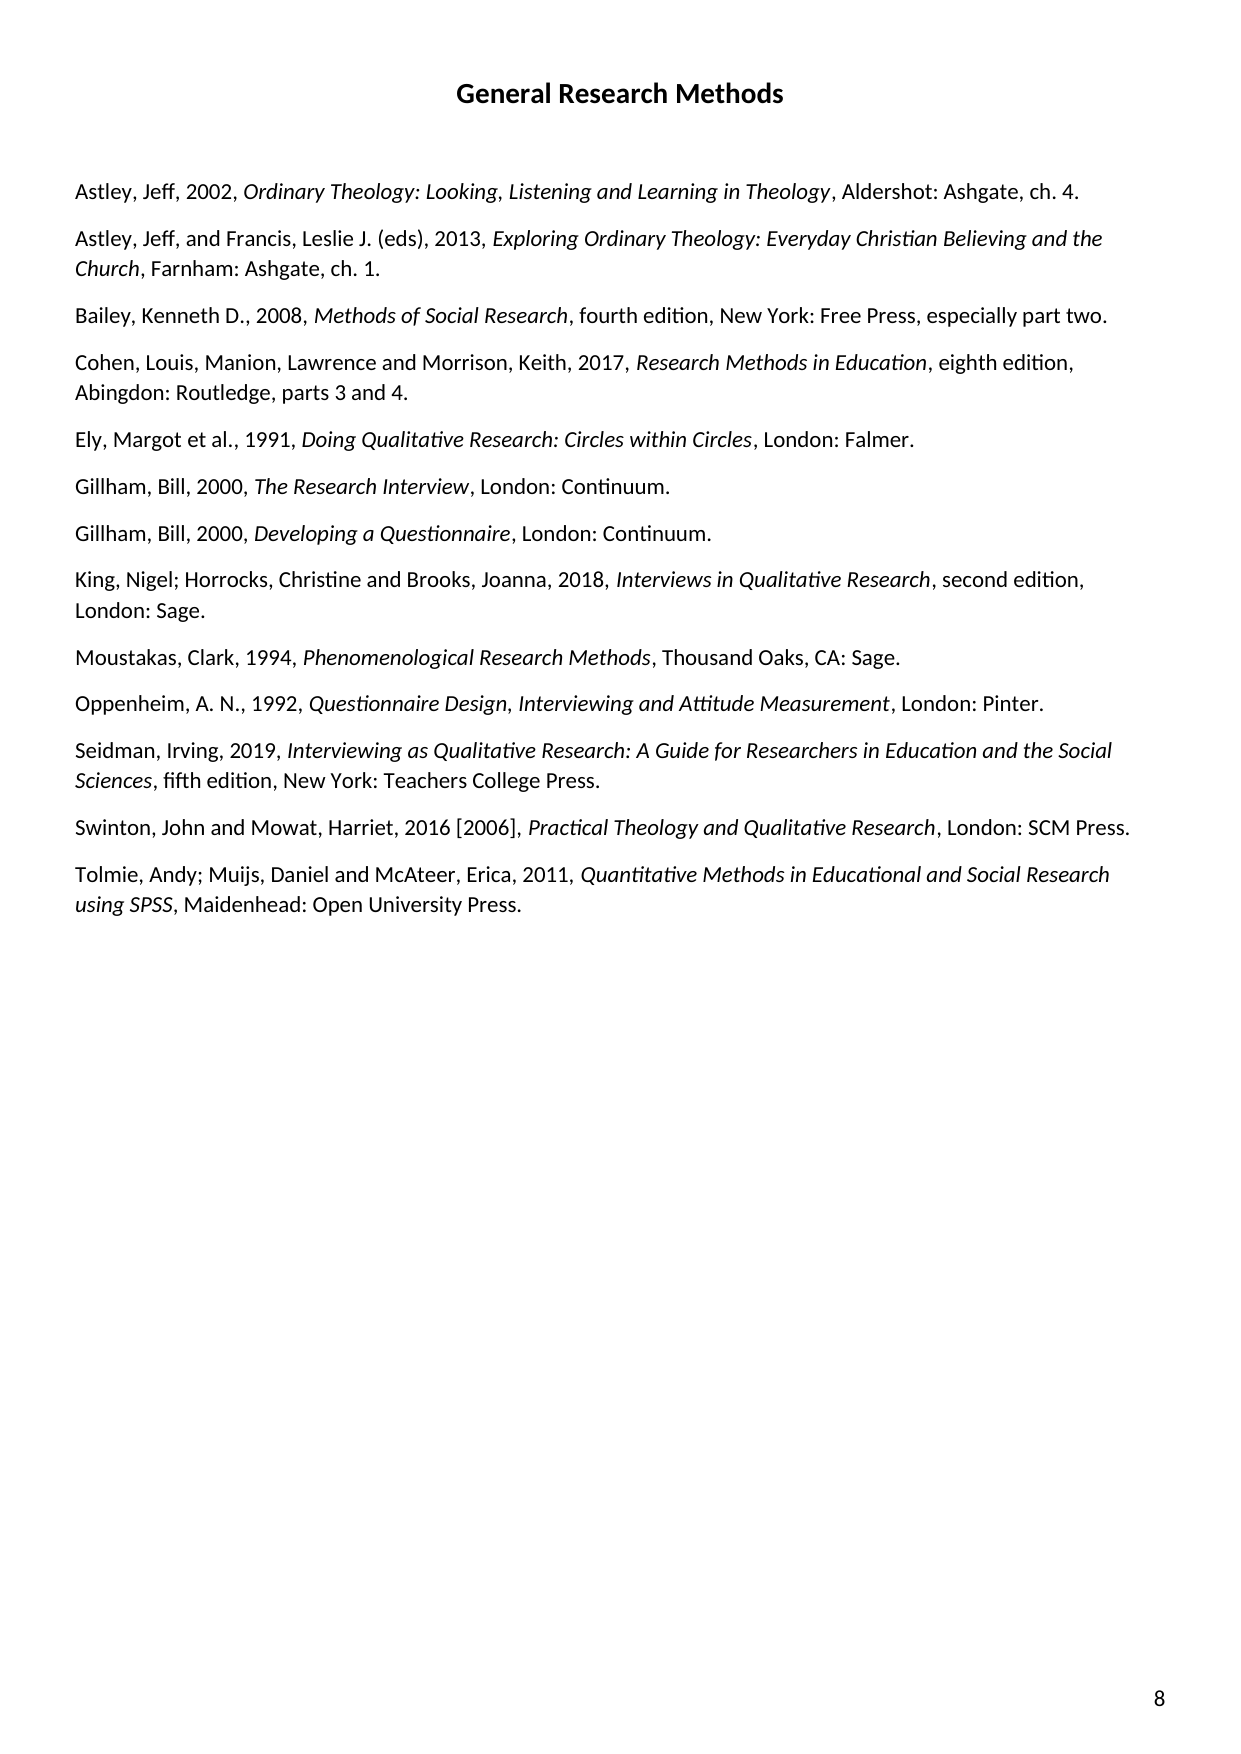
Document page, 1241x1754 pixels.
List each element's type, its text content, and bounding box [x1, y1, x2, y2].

text Moustakas, Clark, 1994, Phenomenological Research Methods, Thousand Oaks, CA: Sage. [75, 643, 1165, 671]
text Gillham, Bill, 2000, Developing a Questionnaire, London: Continuum. [75, 519, 1165, 547]
text Swinton, John and Mowat, Harriet, 2016 [2006], Practical Theology and Qualitative Research, London: SCM Press. [75, 813, 1165, 841]
text Ely, Margot et al., 1991, Doing Qualitative Research: Circles within Circles, London: Falmer. [75, 425, 1165, 453]
text Astley, Jeff, 2002, Ordinary Theology: Looking, Listening and Learning in Theology, Aldershot: Ashgate, ch. 4. [75, 177, 1165, 205]
text Bailey, Kenneth D., 2008, Methods of Social Research, fourth edition, New York: Free Press, especially part two. [75, 301, 1165, 329]
text Tolmie, Andy; Muijs, Daniel and McAteer, Erica, 2011, Quantitative Methods in Educational and Social Research using SPSS, Maidenhead: Open University Press. [75, 860, 1165, 918]
text King, Nigel; Horrocks, Christine and Brooks, Joanna, 2018, Interviews in Qualitative Research, second edition, London: Sage. [75, 566, 1165, 624]
text Cohen, Louis, Manion, Lawrence and Morrison, Keith, 2017, Research Methods in Education, eighth edition, Abingdon: Routledge, parts 3 and 4. [75, 348, 1165, 406]
text General Research Methods [75, 75, 1165, 111]
text Seidman, Irving, 2019, Interviewing as Qualitative Research: A Guide for Researchers in Education and the Social Sciences, fifth edition, New York: Teachers College Press. [75, 736, 1165, 794]
text Gillham, Bill, 2000, The Research Interview, London: Continuum. [75, 472, 1165, 500]
text Oppenheim, A. N., 1992, Questionnaire Design, Interviewing and Attitude Measurement, London: Pinter. [75, 689, 1165, 717]
text Astley, Jeff, and Francis, Leslie J. (eds), 2013, Exploring Ordinary Theology: Everyday Christian Believing and the Church, Farnham: Ashgate, ch. 1. [75, 224, 1165, 282]
